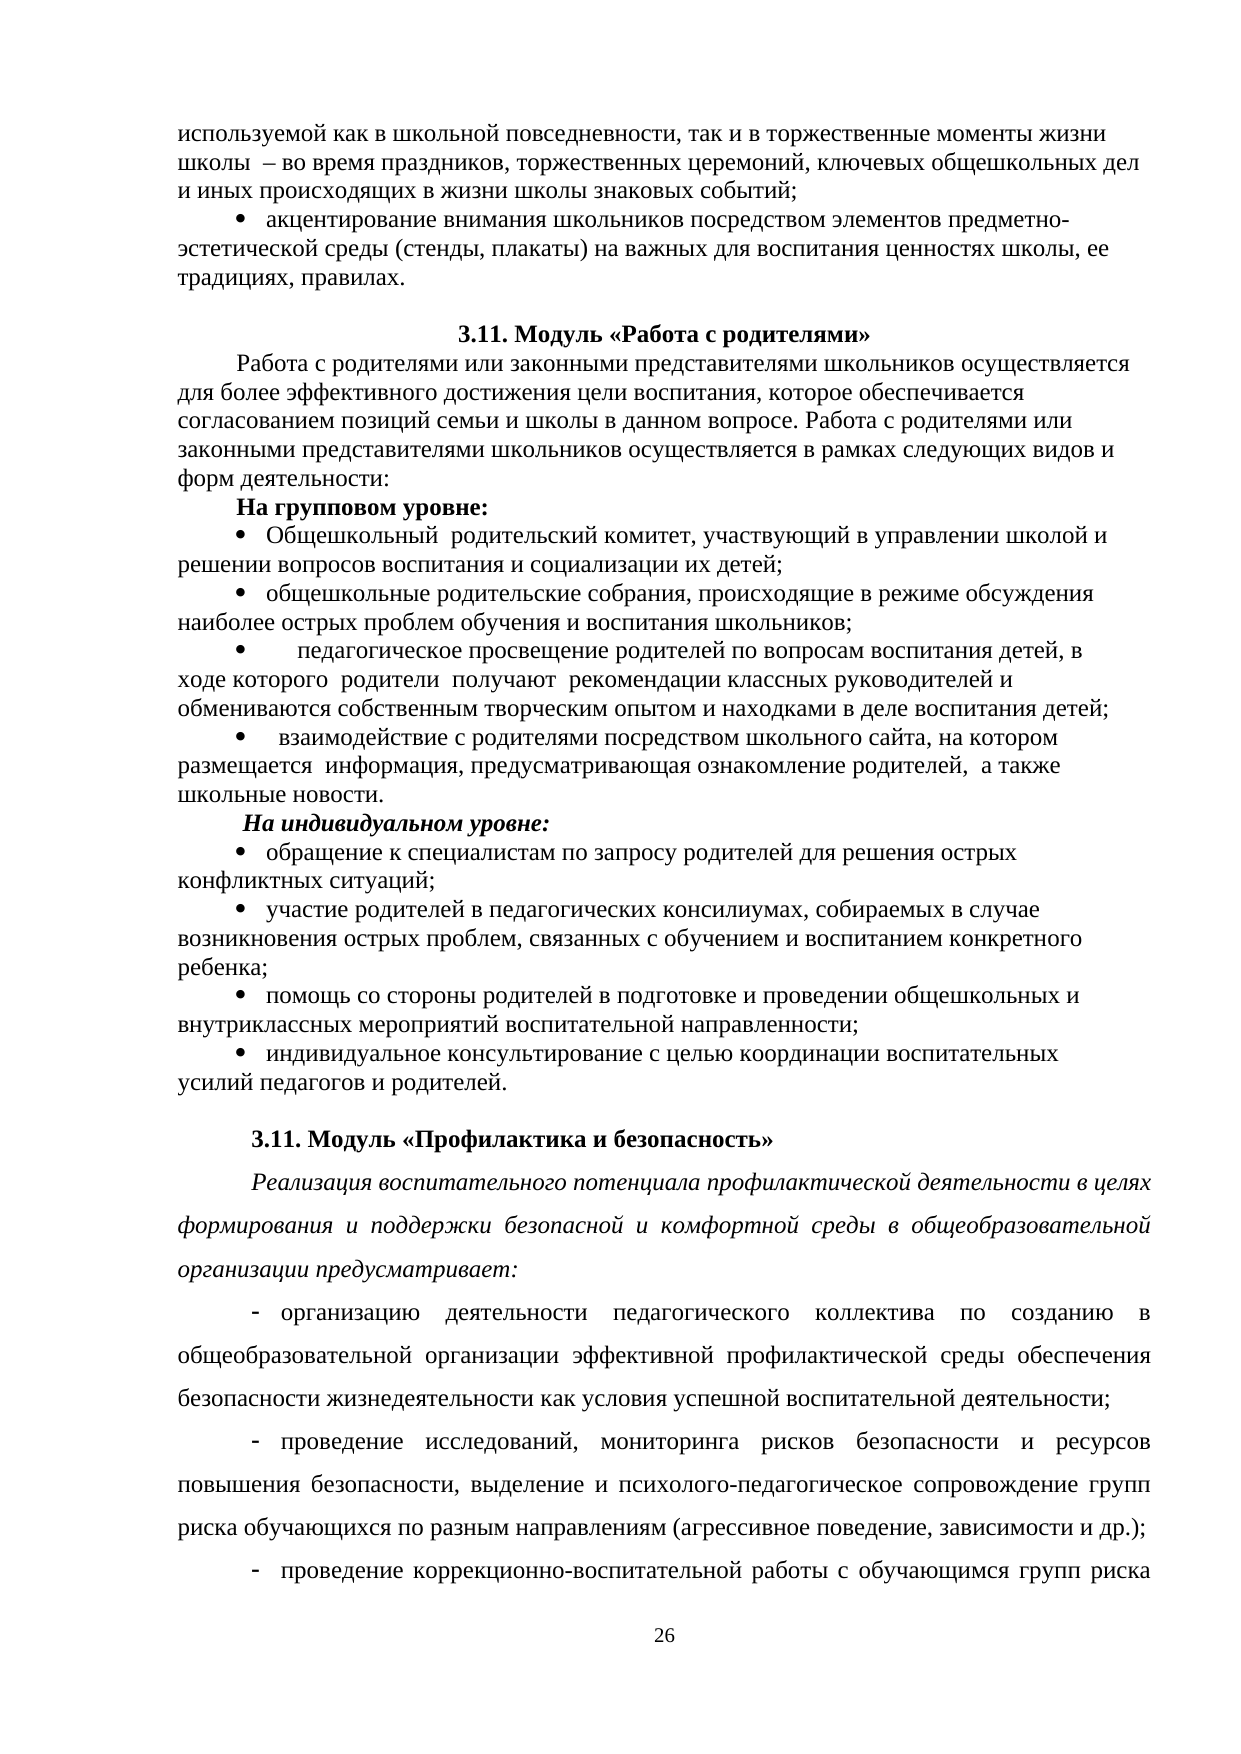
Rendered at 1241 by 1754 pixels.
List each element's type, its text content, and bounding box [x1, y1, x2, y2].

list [177, 1556, 1152, 1584]
text На групповом уровне: [177, 492, 1152, 521]
list помощь со стороны родителей в подготовке и проведении общешкольных и внутриклассных мероприятий воспитательной направленности; [177, 981, 1133, 1038]
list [177, 118, 1152, 204]
list взаимодействие с родителями посредством школьного сайта, на котором размещается информация, предусматривающая ознакомление родителей, а также школьные новости. [177, 722, 1133, 808]
text 3.11. Модуль «Работа с родителями» [177, 319, 1152, 348]
text 3.11. Модуль «Профилактика и безопасность» [177, 1124, 1152, 1153]
list организацию деятельности педагогического коллектива по созданию в общеобразовательной организации эффективной профилактической среды обеспечения безопасности жизнедеятельности как условия успешной воспитательной деятельности; [177, 1297, 1152, 1412]
list педагогическое просвещение родителей по вопросам воспитания детей, в ходе которого родители получают рекомендации классных руководителей и обмениваются собственным творческим опытом и находками в деле воспитания детей; [177, 636, 1133, 722]
list индивидуальное консультирование c целью координации воспитательных усилий педагогов и родителей. [177, 1038, 1133, 1096]
text Работа с родителями или законными представителями школьников осуществляется для более эффективного достижения цели воспитания, которое обеспечивается согласованием позиций семьи и школы в данном вопросе. Работа с родителями или законными представителями школьников осуществляется в рамках следующих видов и форм деятельности: [177, 348, 1152, 492]
list акцентирование внимания школьников посредством элементов предметно-эстетической среды (стенды, плакаты) на важных для воспитания ценностях школы, ее традициях, правилах. [177, 204, 1152, 291]
list общешкольные родительские собрания, происходящие в режиме обсуждения наиболее острых проблем обучения и воспитания школьников; [177, 578, 1133, 636]
list участие родителей в педагогических консилиумах, собираемых в случае возникновения острых проблем, связанных с обучением и воспитанием конкретного ребенка; [177, 894, 1133, 981]
list проведение исследований, мониторинга рисков безопасности и ресурсов повышения безопасности, выделение и психолого-педагогическое сопровождение групп риска обучающихся по разным направлениям (агрессивное поведение, зависимости и др.); [177, 1426, 1152, 1541]
list обращение к специалистам по запросу родителей для решения острых конфликтных ситуаций; [177, 837, 1133, 894]
list На индивидуальном уровне: [236, 808, 1152, 837]
text Реализация воспитательного потенциала профилактической деятельности в целях формирования и поддержки безопасной и комфортной среды в общеобразовательной организации предусматривает: [177, 1167, 1152, 1282]
list Общешкольный родительский комитет, участвующий в управлении школой и решении вопросов воспитания и социализации их детей; [177, 521, 1133, 578]
